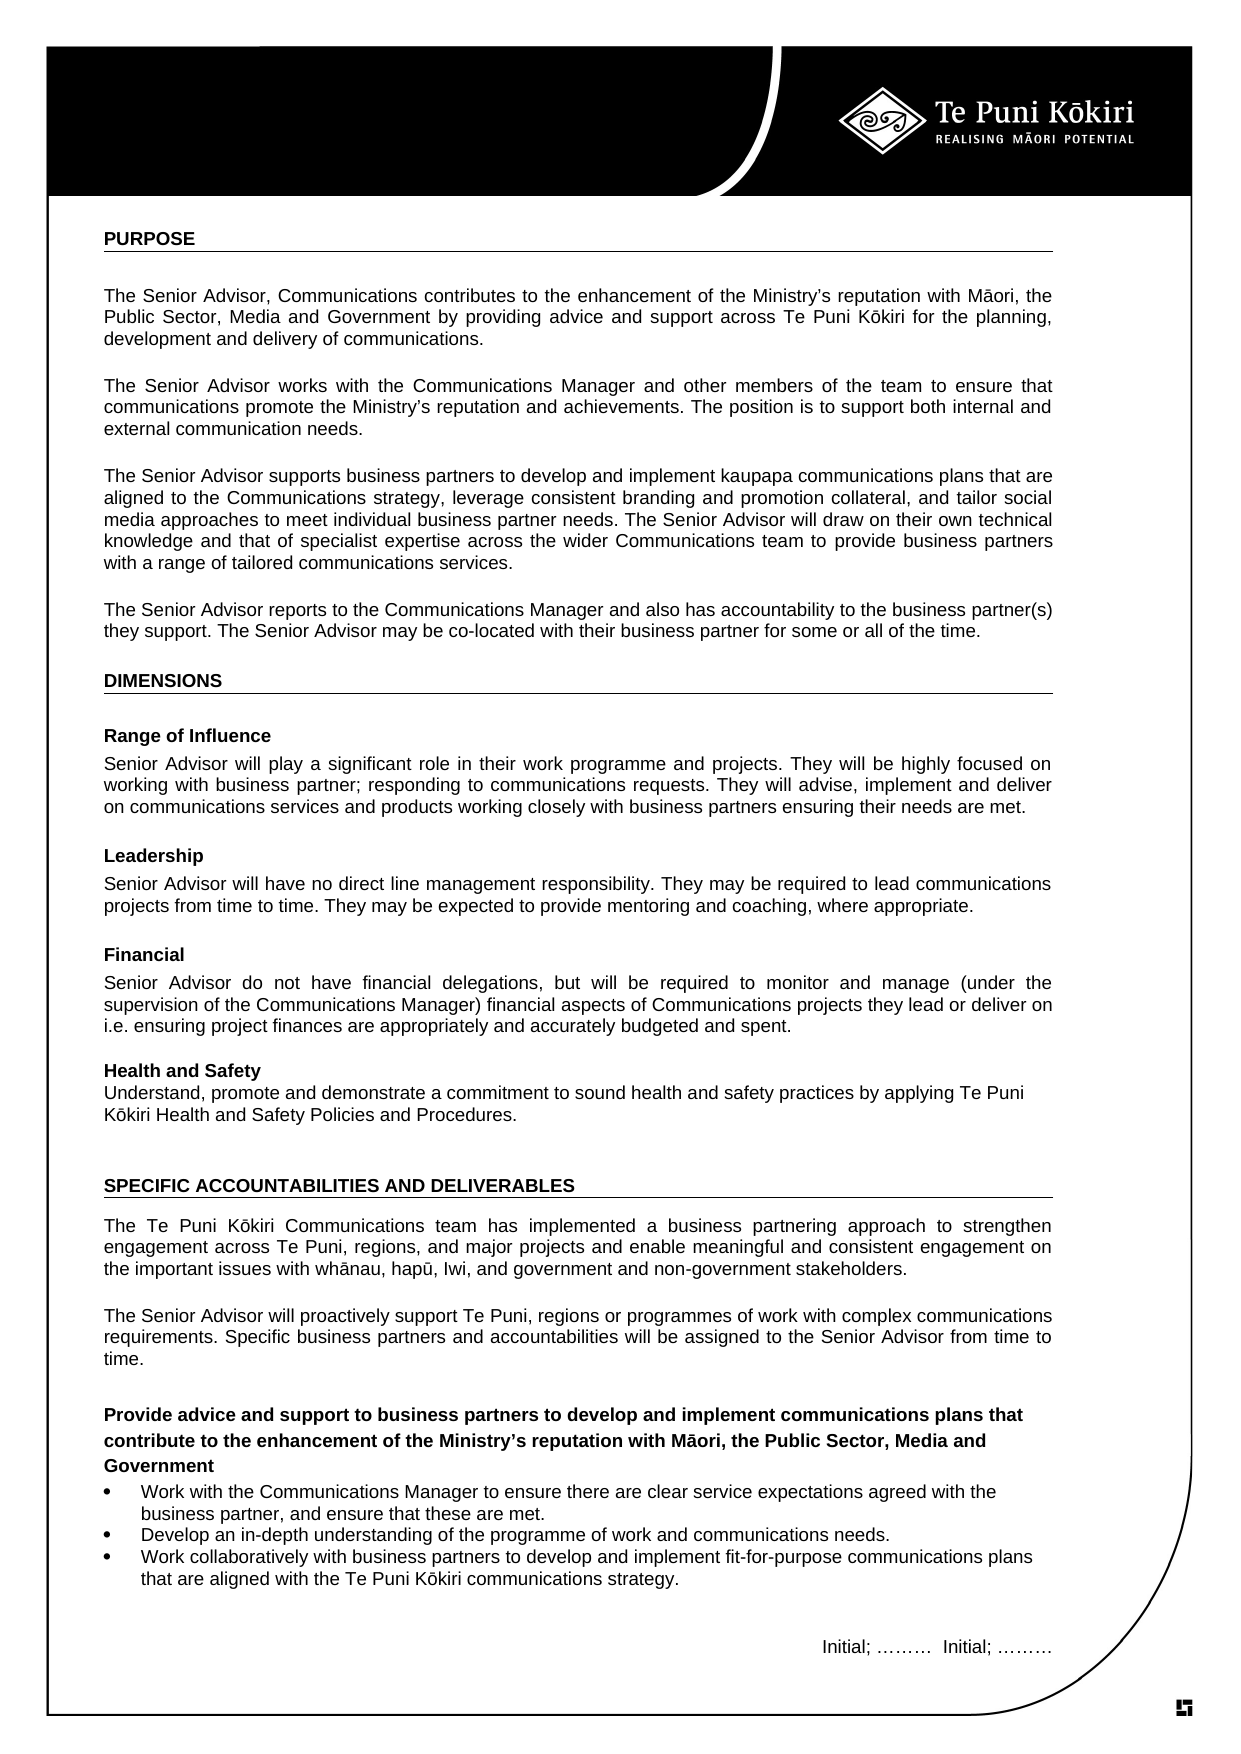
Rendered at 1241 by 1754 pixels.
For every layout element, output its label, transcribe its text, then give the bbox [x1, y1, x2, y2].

text Leadership [103, 845, 1053, 867]
text Provide advice and support to business partners to develop and implement communications plans that contribute to the enhancement of the Ministry’s reputation with Māori, the Public Sector, Media and Government [103, 1403, 1053, 1477]
text The Senior Advisor supports business partners to develop and implement kaupapa communications plans that are aligned to the Communications strategy, leverage consistent branding and promotion collateral, and tailor social media approaches to meet individual business partner needs. The Senior Advisor will draw on their own technical knowledge and that of specialist expertise across the wider Communications team to provide business partners with a range of tailored communications services. [103, 465, 1053, 573]
text Health and Safety [103, 1060, 1053, 1082]
subtitle DIMENSIONS [103, 670, 1053, 694]
subtitle PURPOSE [103, 227, 1053, 252]
text Senior Advisor do not have financial delegations, but will be required to monitor and manage (under the supervision of the Communications Manager) financial aspects of Communications projects they lead or deliver on i.e. ensuring project finances are appropriately and accurately budgeted and spent. [103, 972, 1053, 1037]
text The Senior Advisor reports to the Communications Manager and also has accountability to the business partner(s) they support. The Senior Advisor may be co-located with their business partner for some or all of the time. [103, 599, 1053, 642]
text The Te Puni Kōkiri Communications team has implemented a business partnering approach to strengthen engagement across Te Puni, regions, and major projects and enable meaningful and consistent engagement on the important issues with whānau, hapū, Iwi, and government and non-government stakeholders. [103, 1214, 1053, 1279]
text Senior Advisor will play a significant role in their work programme and projects. They will be highly focused on working with business partner; responding to communications requests. They will advise, implement and deliver on communications services and products working closely with business partners ensuring their needs are met. [103, 752, 1053, 817]
text The Senior Advisor works with the Communications Manager and other members of the team to ensure that communications promote the Ministry’s reputation and achievements. The position is to support both internal and external communication needs. [103, 375, 1053, 439]
subtitle SPECIFIC ACCOUNTABILITIES AND DELIVERABLES [103, 1175, 1053, 1198]
text The Senior Advisor will proactively support Te Puni, regions or programmes of work with complex communications requirements. Specific business partners and accountabilities will be assigned to the Senior Advisor from time to time. [103, 1305, 1053, 1369]
list Work collaboratively with business partners to develop and implement fit-for-purpose communications plans that are aligned with the Te Puni Kōkiri communications strategy. [103, 1546, 1053, 1589]
text Understand, promote and demonstrate a commitment to sound health and safety practices by applying Te Puni Kōkiri Health and Safety Policies and Procedures. [103, 1082, 1053, 1125]
text Range of Influence [103, 724, 1053, 746]
text The Senior Advisor, Communications contributes to the enhancement of the Ministry’s reputation with Māori, the Public Sector, Media and Government by providing advice and support across Te Puni Kōkiri for the planning, development and delivery of communications. [103, 284, 1053, 349]
list Work with the Communications Manager to ensure there are clear service expectations agreed with the business partner, and ensure that these are met. [103, 1481, 1053, 1524]
text Financial [103, 944, 1053, 966]
picture [46, 46, 1193, 1716]
text Senior Advisor will have no direct line management responsibility. They may be required to lead communications projects from time to time. They may be expected to provide mentoring and coaching, where appropriate. [103, 873, 1053, 916]
list Develop an in-depth understanding of the programme of work and communications needs. [103, 1524, 1053, 1546]
